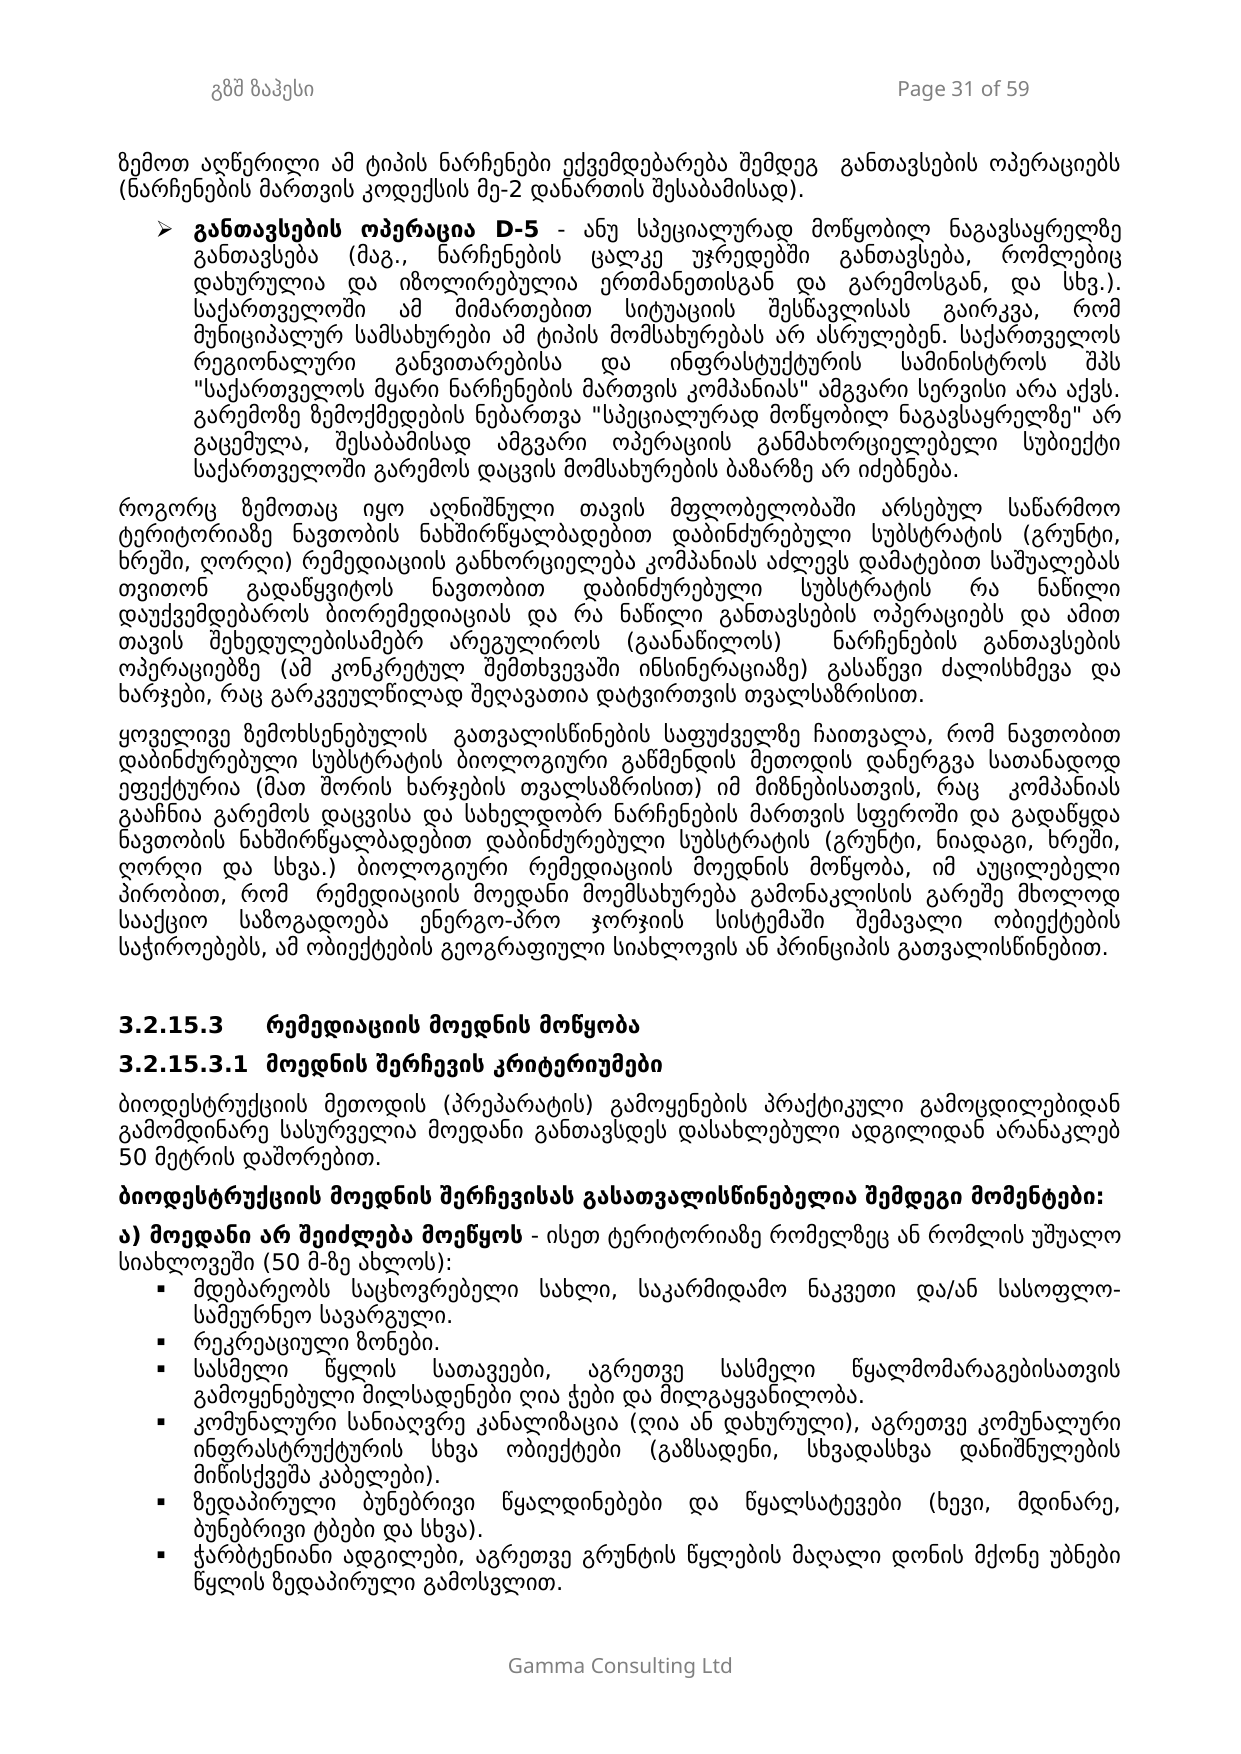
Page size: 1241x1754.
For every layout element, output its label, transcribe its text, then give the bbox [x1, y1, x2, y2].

subtitle რემედიაციის მოედნის მოწყობა [118, 1012, 1122, 1039]
list განთავსების ოპერაცია D-5 - ანუ სპეციალურად მოწყობილ ნაგავსაყრელზე განთავსება (მაგ., ნარჩენების ცალკე უჯრედებში განთავსება, რომლებიც დახურულია და იზოლირებულია ერთმანეთისგან და გარემოსგან, და სხვ.). საქართველოში ამ მიმართებით სიტუაციის შესწავლისას გაირკვა, რომ მუნიციპალურ სამსახურები ამ ტიპის მომსახურებას არ ასრულებენ. საქართველოს რეგიონალური განვითარებისა და ინფრასტუქტურის სამინისტროს შპს "საქართველოს მყარი ნარჩენების მართვის კომპანიას" ამგვარი სერვისი არა აქვს. გარემოზე ზემოქმედების ნებართვა "სპეციალურად მოწყობილ ნაგავსაყრელზე" არ გაცემულა, შესაბამისად ამგვარი ოპერაციის განმახორციელებელი სუბიექტი საქართველოში გარემოს დაცვის მომსახურების ბაზარზე არ იძებნება. [156, 216, 1122, 482]
text ბიოდესტრუქციის მოედნის შერჩევისას გასათვალისწინებელია შემდეგი მომენტები: [118, 1183, 1122, 1210]
list ჭარბტენიანი ადგილები, აგრეთვე გრუნტის წყლების მაღალი დონის მქონე უბნები წყლის ზედაპირული გამოსვლით. [156, 1542, 1122, 1596]
text ა) მოედანი არ შეიძლება მოეწყოს - ისეთ ტერიტორიაზე რომელზეც ან რომლის უშუალო სიახლოვეში (50 მ-ზე ახლოს): [118, 1222, 1122, 1276]
subtitle მოედნის შერჩევის კრიტერიუმები [118, 1052, 1122, 1078]
list სასმელი წყლის სათავეები, აგრეთვე სასმელი წყალმომარაგებისათვის გამოყენებული მილსადენები ღია ჭები და მილგაყვანილობა. [156, 1356, 1122, 1409]
list ზედაპირული ბუნებრივი წყალდინებები და წყალსატევები (ხევი, მდინარე, ბუნებრივი ტბები და სხვა). [156, 1489, 1122, 1542]
list რეკრეაციული ზონები. [156, 1329, 1122, 1356]
text ზემოთ აღწერილი ამ ტიპის ნარჩენები ექვემდებარება შემდეგ განთავსების ოპერაციებს (ნარჩენების მართვის კოდექსის მე-2 დანართის შესაბამისად). [118, 150, 1122, 203]
text ბიოდესტრუქციის მეთოდის (პრეპარატის) გამოყენების პრაქტიკული გამოცდილებიდან გამომდინარე სასურველია მოედანი განთავსდეს დასახლებული ადგილიდან არანაკლებ 50 მეტრის დაშორებით. [118, 1091, 1122, 1171]
list მდებარეობს საცხოვრებელი სახლი, საკარმიდამო ნაკვეთი და/ან სასოფლო-სამეურნეო სავარგული. [156, 1276, 1122, 1329]
text როგორც ზემოთაც იყო აღნიშნული თავის მფლობელობაში არსებულ საწარმოო ტერიტორიაზე ნავთობის ნახშირწყალბადებით დაბინძურებული სუბსტრატის (გრუნტი, ხრეში, ღორღი) რემედიაციის განხორციელება კომპანიას აძლევს დამატებით საშუალებას თვითონ გადაწყვიტოს ნავთობით დაბინძურებული სუბსტრატის რა ნაწილი დაუქვემდებაროს ბიორემედიაციას და რა ნაწილი განთავსების ოპერაციებს და ამით თავის შეხედულებისამებრ არეგულიროს (გაანაწილოს) ნარჩენების განთავსების ოპერაციებზე (ამ კონკრეტულ შემთხვევაში ინსინერაციაზე) გასაწევი ძალისხმევა და ხარჯები, რაც გარკვეულწილად შეღავათია დატვირთვის თვალსაზრისით. [118, 495, 1122, 708]
list კომუნალური სანიაღვრე კანალიზაცია (ღია ან დახურული), აგრეთვე კომუნალური ინფრასტრუქტურის სხვა ობიექტები (გაზსადენი, სხვადასხვა დანიშნულების მიწისქვეშა კაბელები). [156, 1409, 1122, 1489]
text ყოველივე ზემოხსენებულის გათვალისწინების საფუძველზე ჩაითვალა, რომ ნავთობით დაბინძურებული სუბსტრატის ბიოლოგიური გაწმენდის მეთოდის დანერგვა სათანადოდ ეფექტურია (მათ შორის ხარჯების თვალსაზრისით) იმ მიზნებისათვის, რაც კომპანიას გააჩნია გარემოს დაცვისა და სახელდობრ ნარჩენების მართვის სფეროში და გადაწყდა ნავთობის ნახშირწყალბადებით დაბინძურებული სუბსტრატის (გრუნტი, ნიადაგი, ხრეში, ღორღი და სხვა.) ბიოლოგიური რემედიაციის მოედნის მოწყობა, იმ აუცილებელი პირობით, რომ რემედიაციის მოედანი მოემსახურება გამონაკლისის გარეშე მხოლოდ სააქციო საზოგადოება ენერგო-პრო ჯორჯიის სისტემაში შემავალი ობიექტების საჭიროებებს, ამ ობიექტების გეოგრაფიული სიახლოვის ან პრინციპის გათვალისწინებით. [118, 721, 1122, 961]
